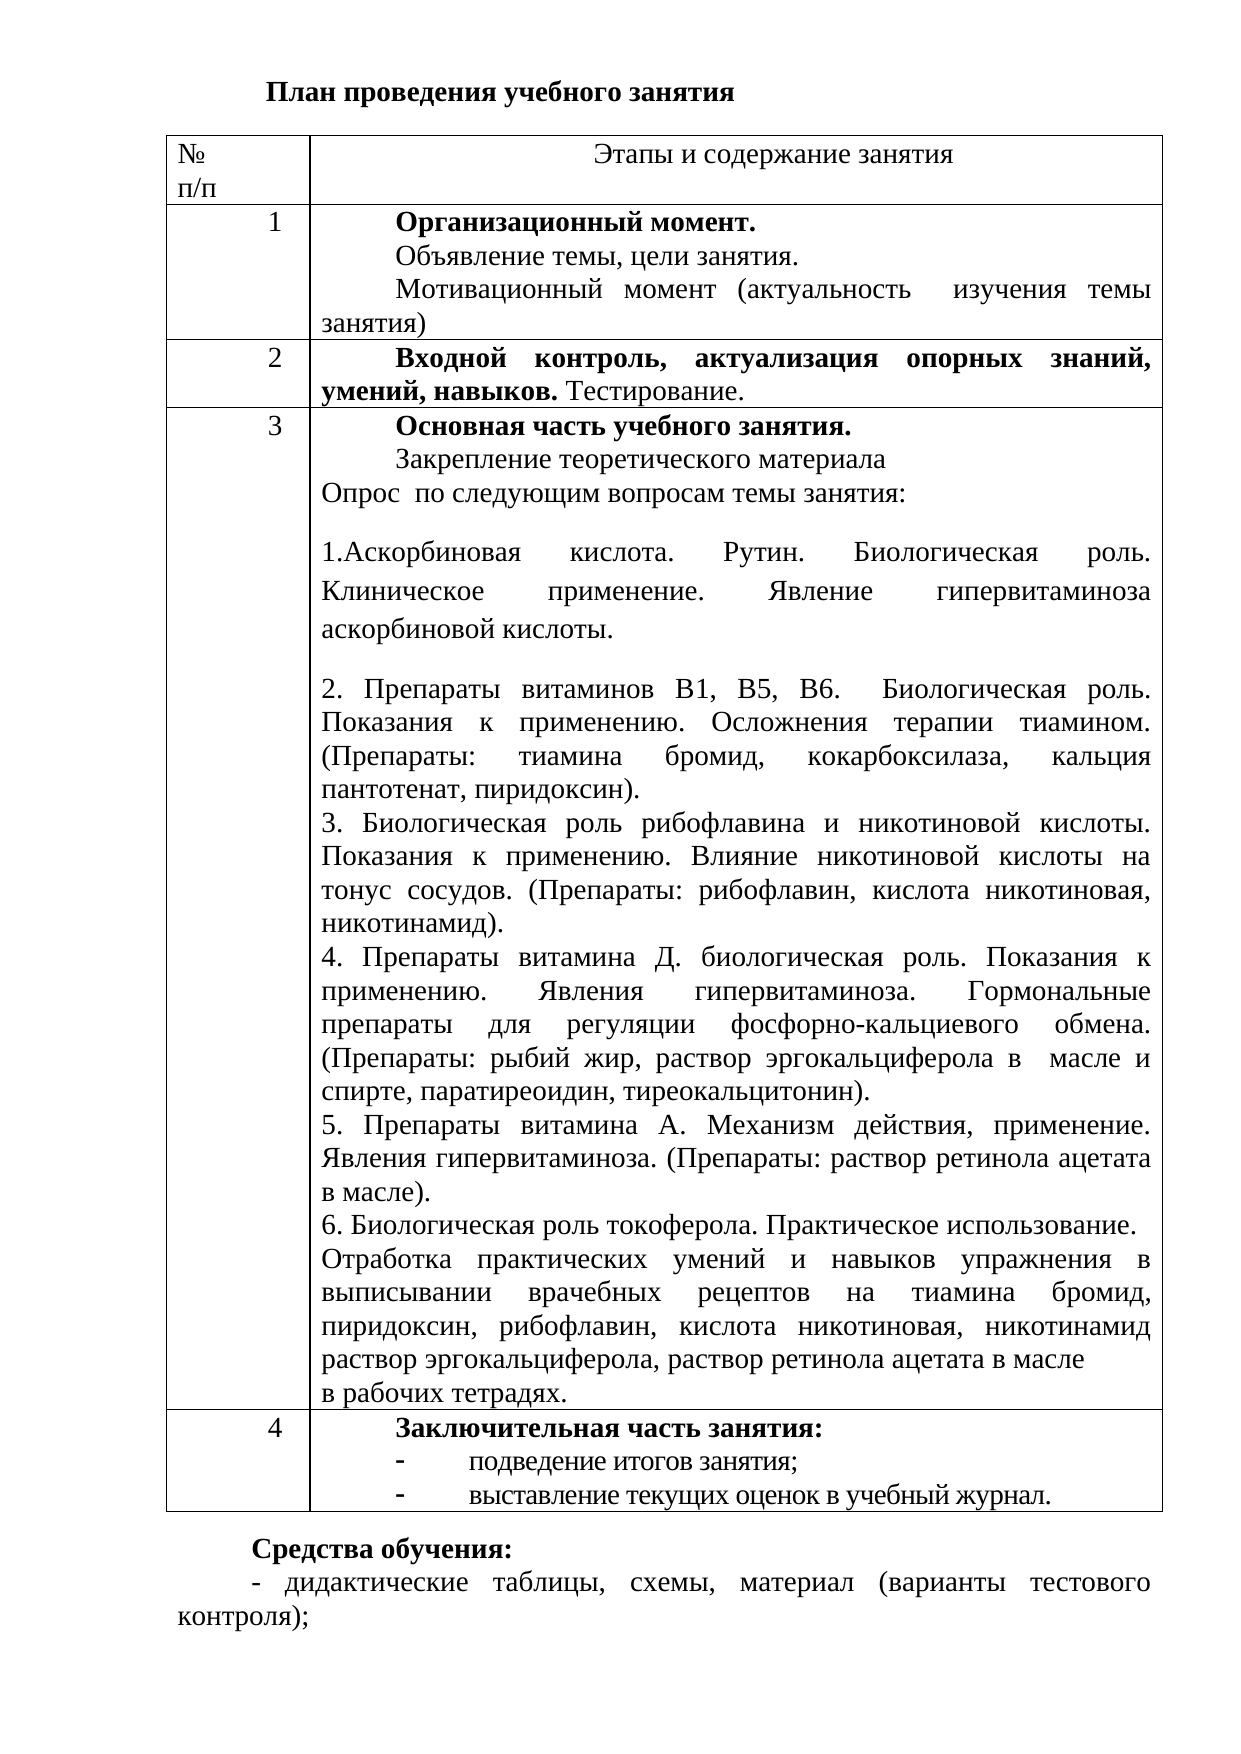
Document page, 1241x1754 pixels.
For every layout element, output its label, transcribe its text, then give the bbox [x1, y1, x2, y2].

text - дидактические таблицы, схемы, материал (варианты тестового контроля); [177, 1564, 1152, 1631]
text Средства обучения: [177, 1531, 1152, 1564]
table_cell 4 [167, 1410, 309, 1511]
table_header № п/п [167, 136, 309, 203]
table_cell 2 [167, 340, 309, 407]
table_cell Организационный момент. Объявление темы, цели занятия. Мотивационный момент (актуальность изучения темы занятия) [311, 205, 1162, 339]
table_cell Входной контроль, актуализация опорных знаний, умений, навыков. Тестирование. [311, 340, 1162, 407]
table_cell 1 [167, 205, 309, 339]
table_cell Основная часть учебного занятия. Закрепление теоретического материала Опрос по следующим вопросам темы занятия: 1.Аскорбиновая кислота. Рутин. Биологическая роль. Клиническое применение. Явление гипервитаминоза аскорбиновой кислоты. 2. Препараты витаминов В1, В5, В6. Биологическая роль. Показания к применению. Осложнения терапии тиамином. (Препараты: тиамина бромид, кокарбоксилаза, кальция пантотенат, пиридоксин). 3. Биологическая роль рибофлавина и никотиновой кислоты. Показания к применению. Влияние никотиновой кислоты на тонус сосудов. (Препараты: рибофлавин, кислота никотиновая, никотинамид). 4. Препараты витамина Д. биологическая роль. Показания к применению. Явления гипервитаминоза. Гормональные препараты для регуляции фосфорно-кальциевого обмена. (Препараты: рыбий жир, раствор эргокальциферола в масле и спирте, паратиреоидин, тиреокальцитонин). 5. Препараты витамина А. Механизм действия, применение. Явления гипервитаминоза. (Препараты: раствор ретинола ацетата в масле). 6. Биологическая роль токоферола. Практическое использование. Отработка практических умений и навыков упражнения в выписывании врачебных рецептов на тиамина бромид, пиридоксин, рибофлавин, кислота никотиновая, никотинамид раствор эргокальциферола, раствор ретинола ацетата в масле в рабочих тетрадях. [311, 408, 1162, 1409]
table_cell Заключительная часть занятия: подведение итогов занятия; выставление текущих оценок в учебный журнал. [311, 1410, 1162, 1511]
table_cell 3 [167, 408, 309, 1409]
table_header Этапы и содержание занятия [311, 136, 1162, 203]
text План проведения учебного занятия [177, 74, 1152, 107]
